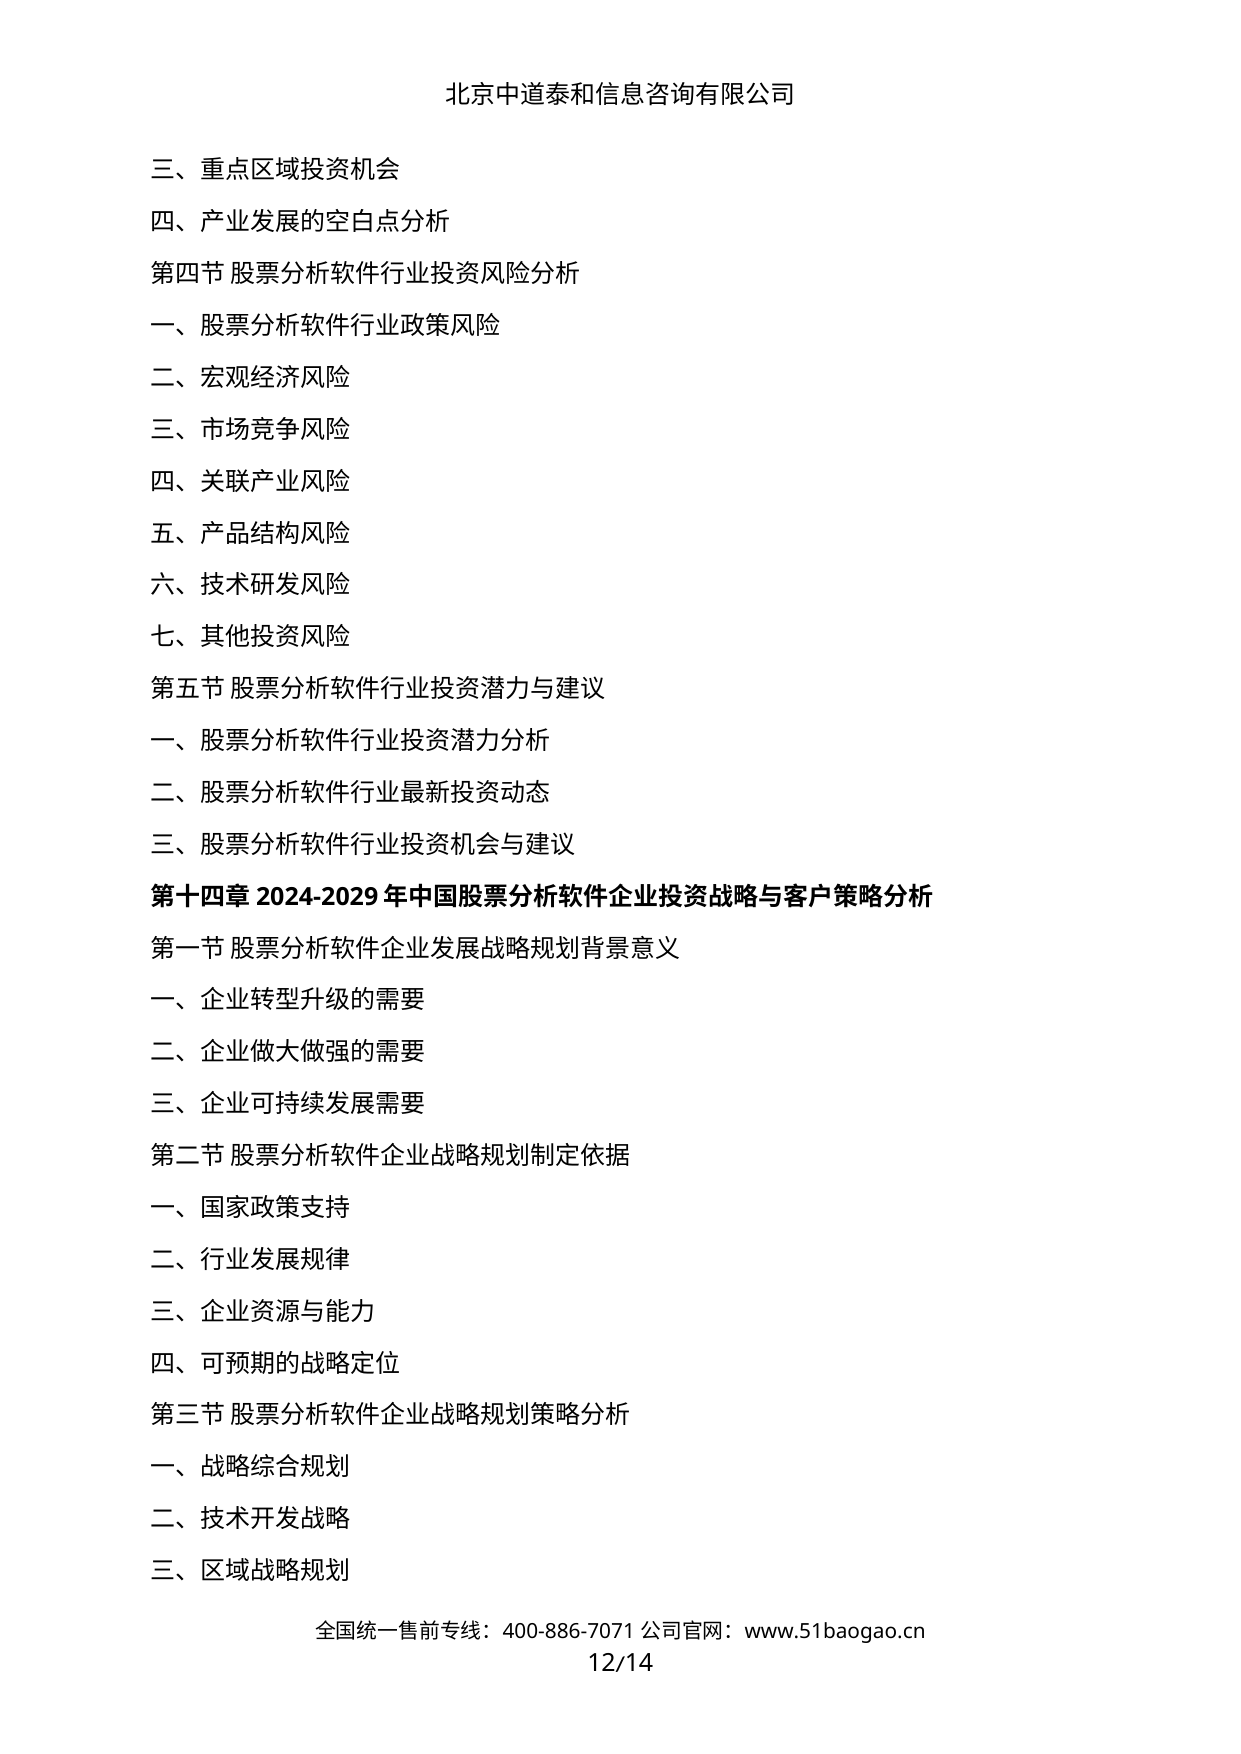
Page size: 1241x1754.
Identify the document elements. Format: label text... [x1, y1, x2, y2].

text 第二节 股票分析软件企业战略规划制定依据 [150, 1136, 1090, 1172]
text 一、股票分析软件行业投资潜力分析 [150, 721, 1090, 757]
text 四、关联产业风险 [150, 461, 1090, 497]
text 七、其他投资风险 [150, 617, 1090, 653]
text 二、宏观经济风险 [150, 357, 1090, 394]
text 四、可预期的战略定位 [150, 1343, 1090, 1379]
text 一、股票分析软件行业政策风险 [150, 306, 1090, 342]
text 三、股票分析软件行业投资机会与建议 [150, 824, 1090, 861]
text 第五节 股票分析软件行业投资潜力与建议 [150, 669, 1090, 705]
text 三、企业可持续发展需要 [150, 1084, 1090, 1120]
text 二、股票分析软件行业最新投资动态 [150, 772, 1090, 809]
text 四、产业发展的空白点分析 [150, 202, 1090, 238]
text 一、战略综合规划 [150, 1447, 1090, 1483]
text 三、市场竞争风险 [150, 409, 1090, 446]
text 五、产品结构风险 [150, 513, 1090, 549]
text 第一节 股票分析软件企业发展战略规划背景意义 [150, 928, 1090, 964]
text 一、企业转型升级的需要 [150, 980, 1090, 1016]
text 一、国家政策支持 [150, 1187, 1090, 1224]
text 三、区域战略规划 [150, 1551, 1090, 1587]
text 第十四章 2024-2029年中国股票分析软件企业投资战略与客户策略分析 [150, 876, 1090, 912]
text 三、重点区域投资机会 [150, 150, 1090, 186]
text 二、企业做大做强的需要 [150, 1032, 1090, 1068]
text 二、技术开发战略 [150, 1499, 1090, 1535]
text 第三节 股票分析软件企业战略规划策略分析 [150, 1395, 1090, 1431]
text 三、企业资源与能力 [150, 1291, 1090, 1327]
text 第四节 股票分析软件行业投资风险分析 [150, 254, 1090, 290]
text 六、技术研发风险 [150, 565, 1090, 601]
text 二、行业发展规律 [150, 1239, 1090, 1276]
